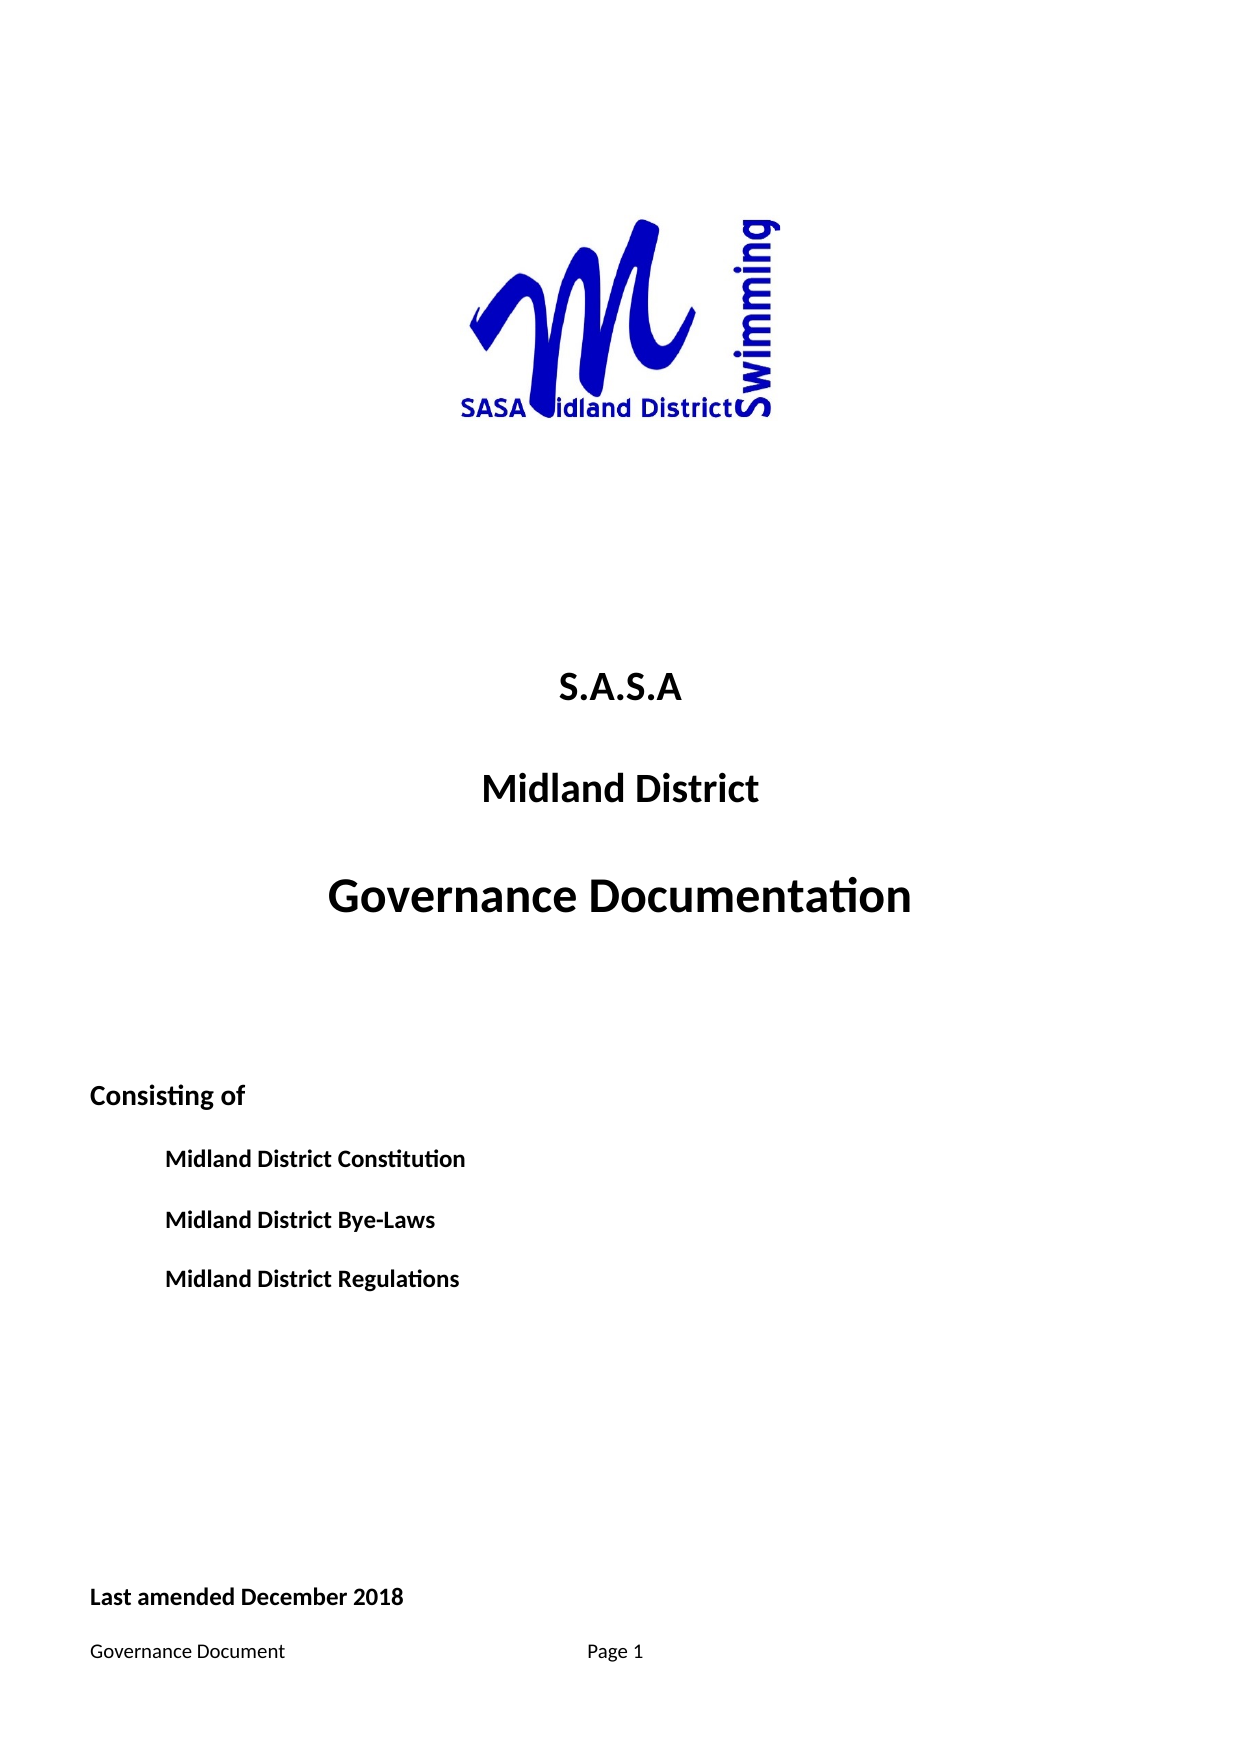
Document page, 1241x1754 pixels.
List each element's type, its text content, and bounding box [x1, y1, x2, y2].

text S.A.S.A [90, 660, 1150, 711]
text Midland District Regulations [90, 1263, 1150, 1294]
text Governance Documentation [90, 863, 1150, 924]
text Last amended December 2018 [90, 1582, 1150, 1612]
text Consisting of [90, 1077, 1150, 1113]
text Midland District [90, 762, 1150, 813]
text Midland District Constitution [165, 1143, 1150, 1174]
picture [460, 205, 781, 421]
text Midland District Bye-Laws [90, 1204, 1150, 1235]
